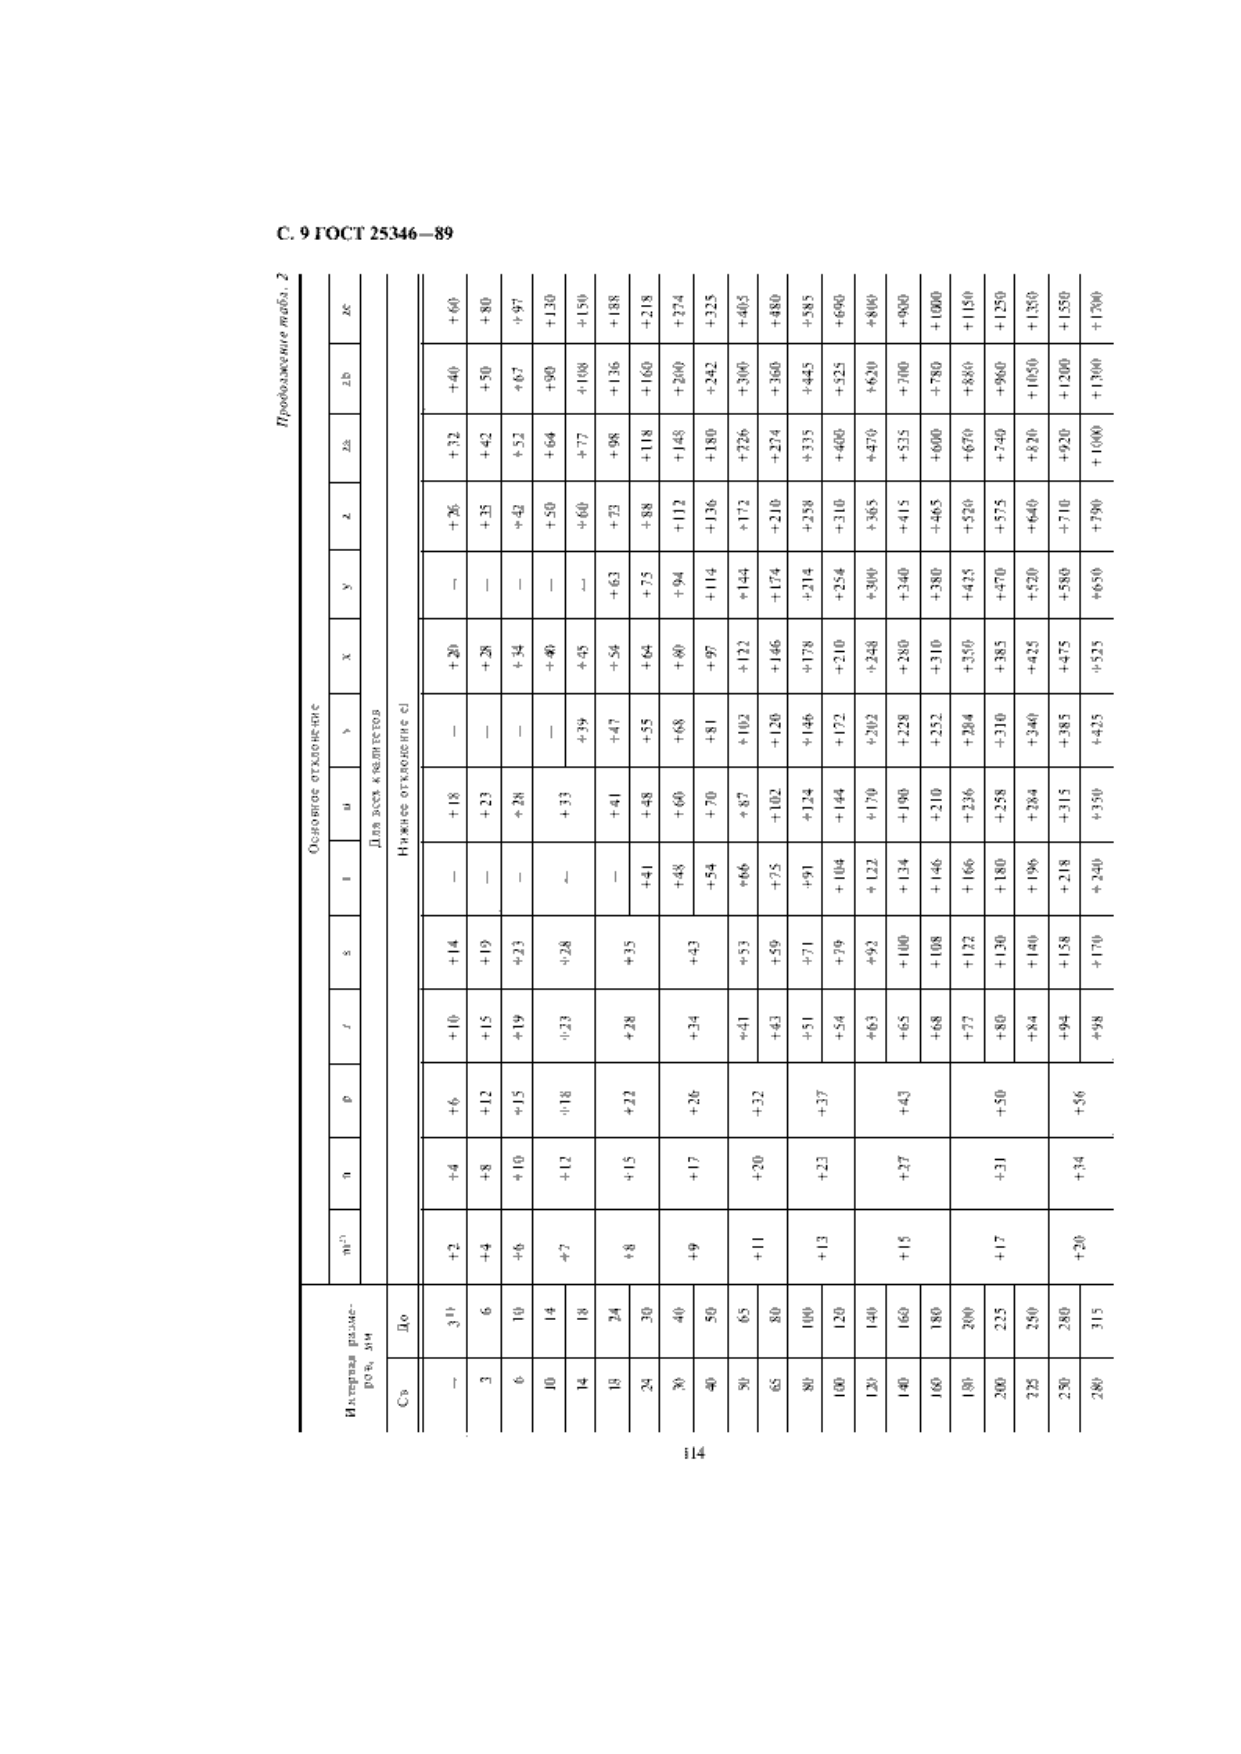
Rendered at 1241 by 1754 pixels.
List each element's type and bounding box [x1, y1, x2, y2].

picture [177, 118, 1210, 1581]
